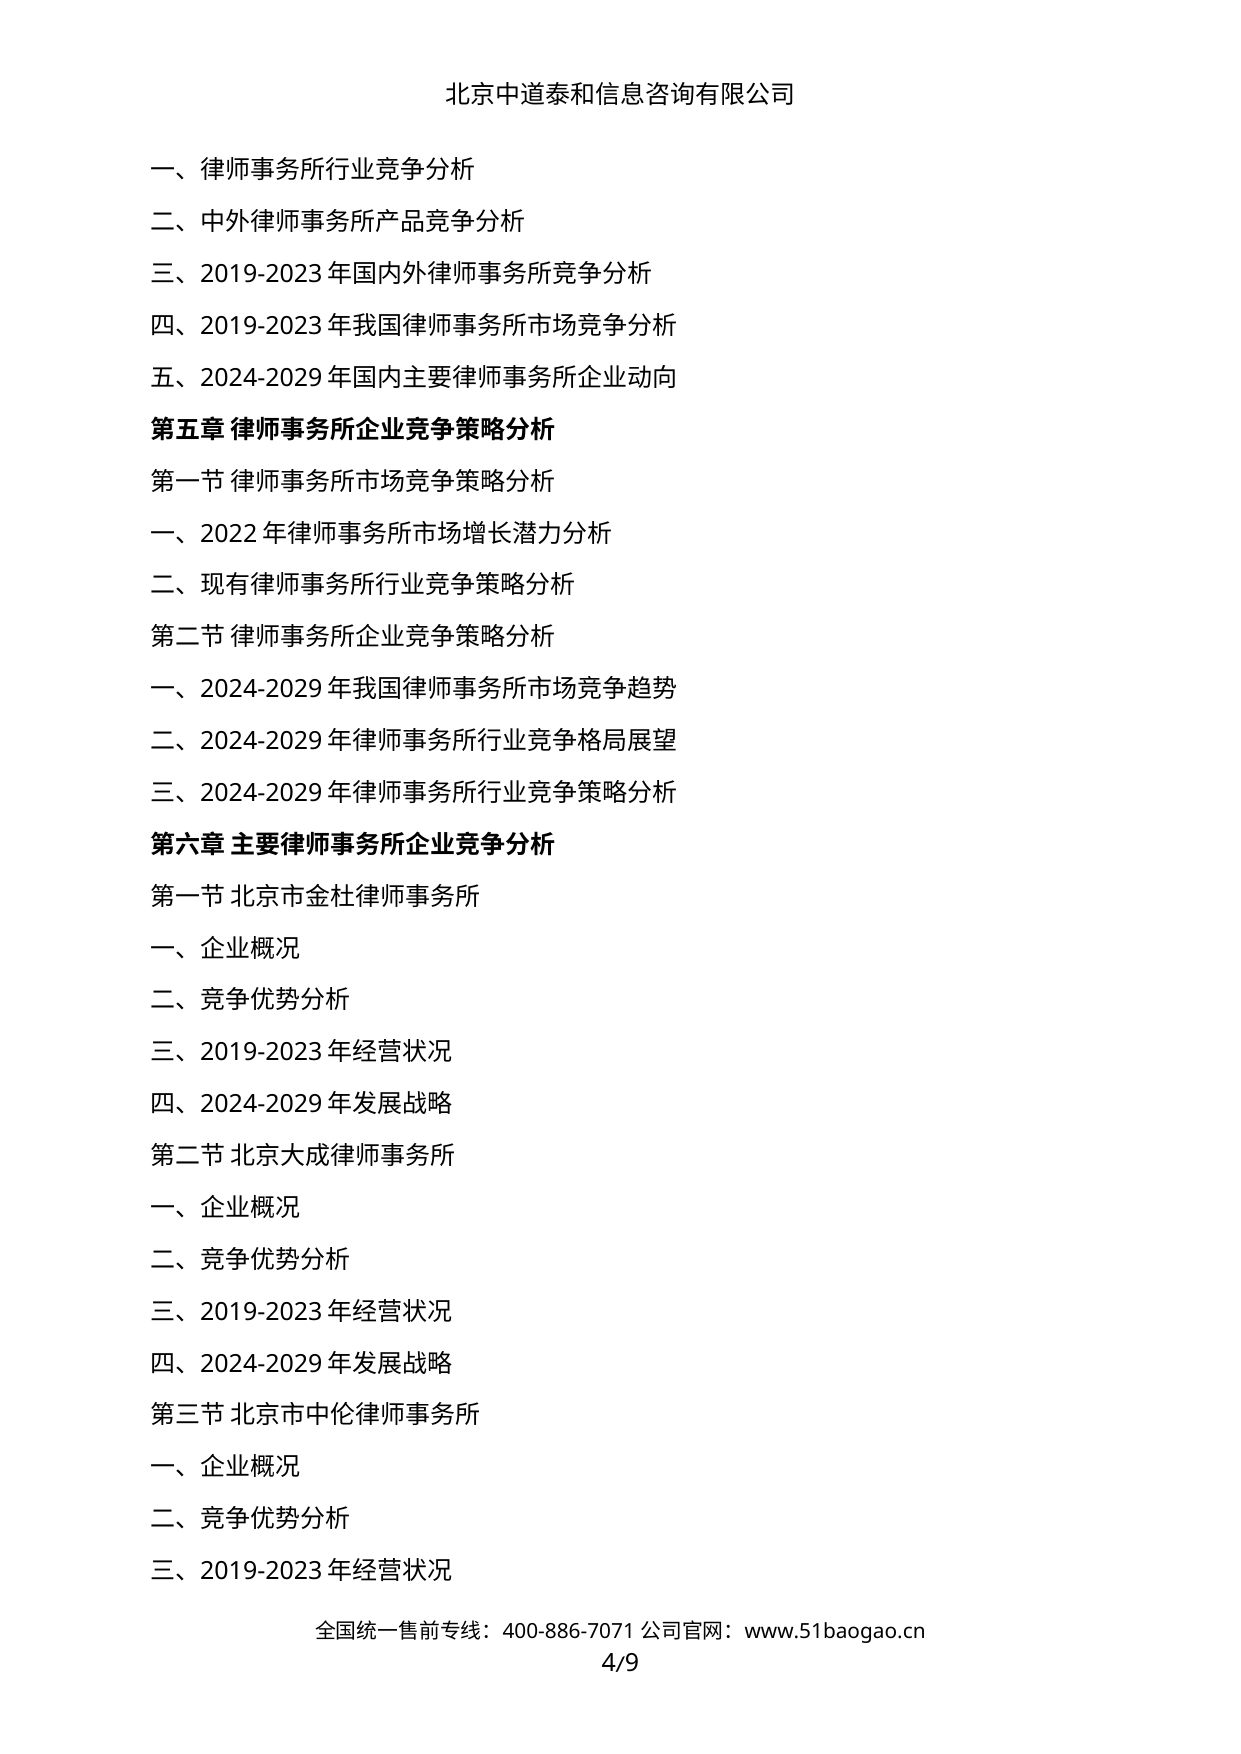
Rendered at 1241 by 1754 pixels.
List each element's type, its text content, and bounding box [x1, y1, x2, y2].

text 二、竞争优势分析 [150, 980, 1090, 1016]
text 一、企业概况 [150, 1447, 1090, 1483]
text 第三节 北京市中伦律师事务所 [150, 1395, 1090, 1431]
text 第五章 律师事务所企业竞争策略分析 [150, 409, 1090, 446]
text 第一节 北京市金杜律师事务所 [150, 876, 1090, 912]
text 二、2024-2029年律师事务所行业竞争格局展望 [150, 721, 1090, 757]
text 一、企业概况 [150, 1187, 1090, 1224]
text 三、2019-2023年国内外律师事务所竞争分析 [150, 254, 1090, 290]
text 第二节 律师事务所企业竞争策略分析 [150, 617, 1090, 653]
text 三、2019-2023年经营状况 [150, 1291, 1090, 1327]
text 二、竞争优势分析 [150, 1239, 1090, 1276]
text 第一节 律师事务所市场竞争策略分析 [150, 461, 1090, 497]
text 一、2022年律师事务所市场增长潜力分析 [150, 513, 1090, 549]
text 三、2019-2023年经营状况 [150, 1032, 1090, 1068]
text 五、2024-2029年国内主要律师事务所企业动向 [150, 357, 1090, 394]
text 一、企业概况 [150, 928, 1090, 964]
text 二、现有律师事务所行业竞争策略分析 [150, 565, 1090, 601]
text 一、2024-2029年我国律师事务所市场竞争趋势 [150, 669, 1090, 705]
text 第六章 主要律师事务所企业竞争分析 [150, 824, 1090, 861]
text 一、律师事务所行业竞争分析 [150, 150, 1090, 186]
text 二、竞争优势分析 [150, 1499, 1090, 1535]
text 四、2024-2029年发展战略 [150, 1084, 1090, 1120]
text 第二节 北京大成律师事务所 [150, 1136, 1090, 1172]
text 四、2019-2023年我国律师事务所市场竞争分析 [150, 306, 1090, 342]
text 四、2024-2029年发展战略 [150, 1343, 1090, 1379]
text 三、2024-2029年律师事务所行业竞争策略分析 [150, 772, 1090, 809]
text 二、中外律师事务所产品竞争分析 [150, 202, 1090, 238]
text 三、2019-2023年经营状况 [150, 1551, 1090, 1587]
